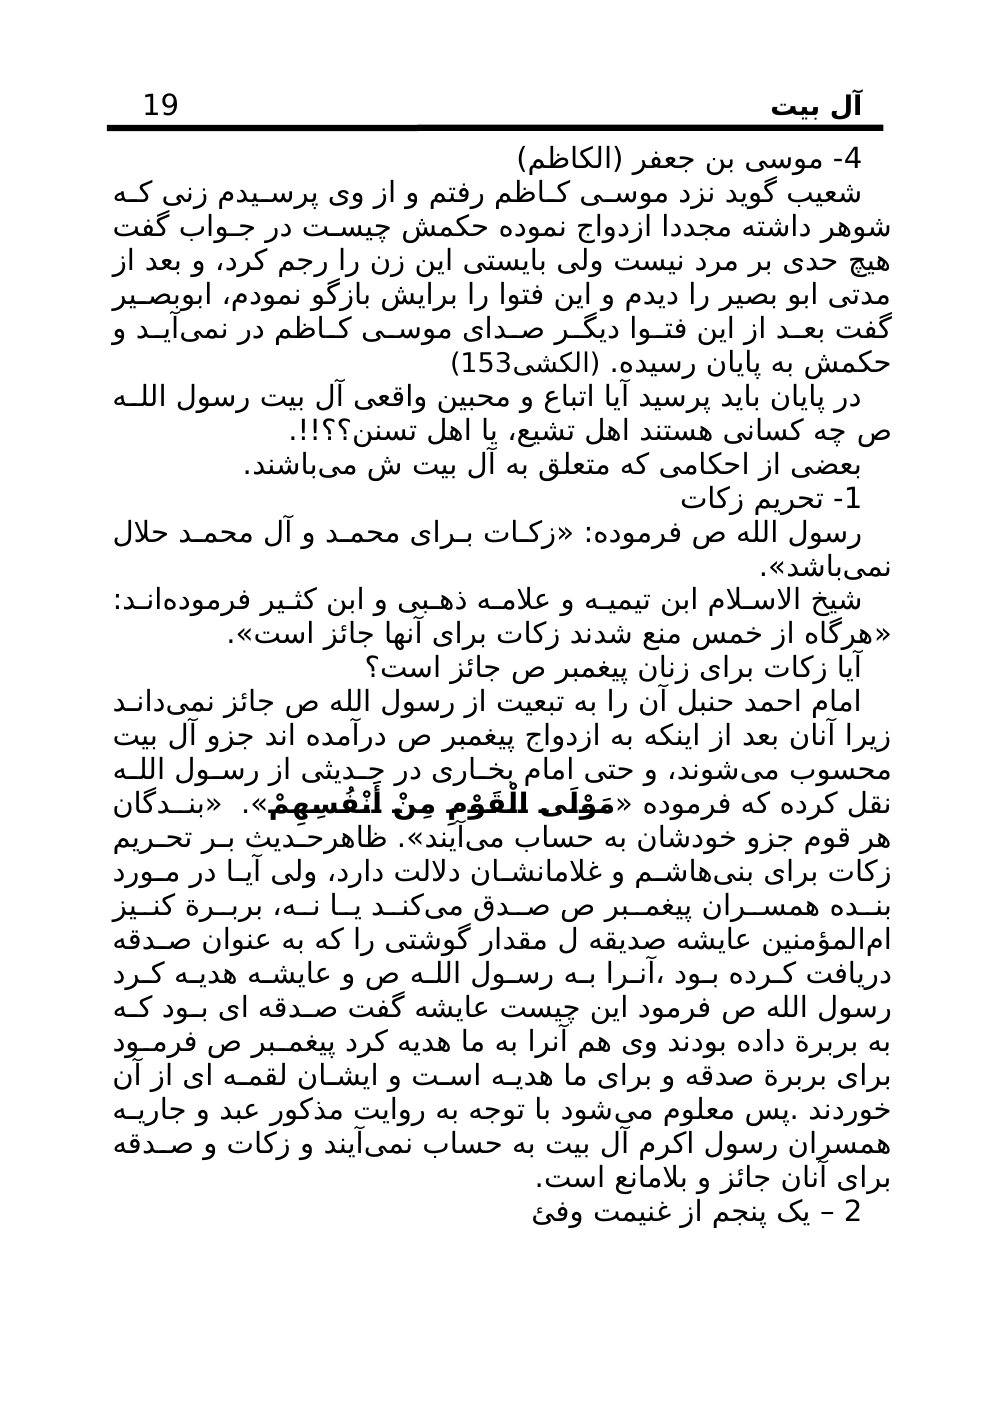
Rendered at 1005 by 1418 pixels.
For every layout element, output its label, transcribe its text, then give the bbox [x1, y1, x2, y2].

text 2 – یک پنجم از غنیمت وفئ [112, 1194, 892, 1228]
text 1- تحریم زکات [112, 481, 892, 515]
text شیخ الاسلام ابن تیمیه و علامه ذهبی و ابن کثیر فرموده‌اند: «هرگاه از خمس منع شدند زکات برای آنها جائز است». [112, 583, 892, 651]
text آیا زکات برای زنان پیغمبر ص جائز است؟ [112, 651, 892, 685]
text در پایان باید پرسید آیا اتباع و محبین واقعی آل بیت رسول الله ص چه کسانی هستند اهل تشیع، یا اهل تسنن؟؟!!. [112, 379, 892, 447]
text 4- موسی بن جعفر (الکاظم) [112, 141, 892, 175]
text رسول الله ص فرموده: «زکات برای محمد و آل محمد حلال نمی‌باشد». [112, 515, 892, 583]
text امام احمد حنبل آن را به تبعیت از رسول الله ص جائز نمی‌داند زیرا آنان بعد از اینکه به ازدواج پیغمبر ص درآمده اند جزو آل بیت محسوب می‌شوند، و حتی امام بخاری در حدیثی از رسول الله نقل کرده که فرموده «مَوْلَى الْقَوْمِ مِنْ أَنْفُسِهِمْ». «بندگان هر قوم جزو خودشان به حساب می‌آیند». ظاهرحدیث بر تحریم زکات برای بنی‌هاشم و غلامانشان دلالت دارد، ولی آیا در مورد بنده همسران پیغمبر ص صدق می‌کند یا نه، بربرة کنیز ام‌المؤمنین عایشه صدیقه ل مقدار گوشتی را که به عنوان صدقه دریافت کرده بود ،آنرا به رسول الله ص و عایشه هدیه کرد رسول الله ص فرمود این چیست عایشه گفت صدقه ای بود که به بربرة داده بودند وی هم آنرا به ما هدیه کرد پیغمبر ص فرمود برای بربرة صدقه و برای ما هدیه است و ایشان لقمه ای از آن خوردند .پس معلوم می‌شود با توجه به روایت مذکور عبد و جاریه همسران رسول اکرم آل بیت به حساب نمی‌آیند و زکات و صدقه برای آنان جائز و بلامانع است. [112, 685, 892, 1194]
text بعضی از احکامی که متعلق به آل بیت ش می‌باشند. [112, 447, 892, 481]
text شعیب گوید نزد موسی کاظم رفتم و از وی پرسیدم زنی که شوهر داشته مجددا ازدواج نموده حکمش چیست در جواب گفت هیچ حدی بر مرد نیست ولی بایستی این زن را رجم کرد، و بعد از مدتی ابو بصیر را دیدم و این فتوا را برایش بازگو نمودم، ابوبصیر گفت بعد از این فتوا دیگر صدای موسی کاظم در نمی‌آید و حکمش به پایان رسیده. (الکشی153) [112, 175, 892, 379]
